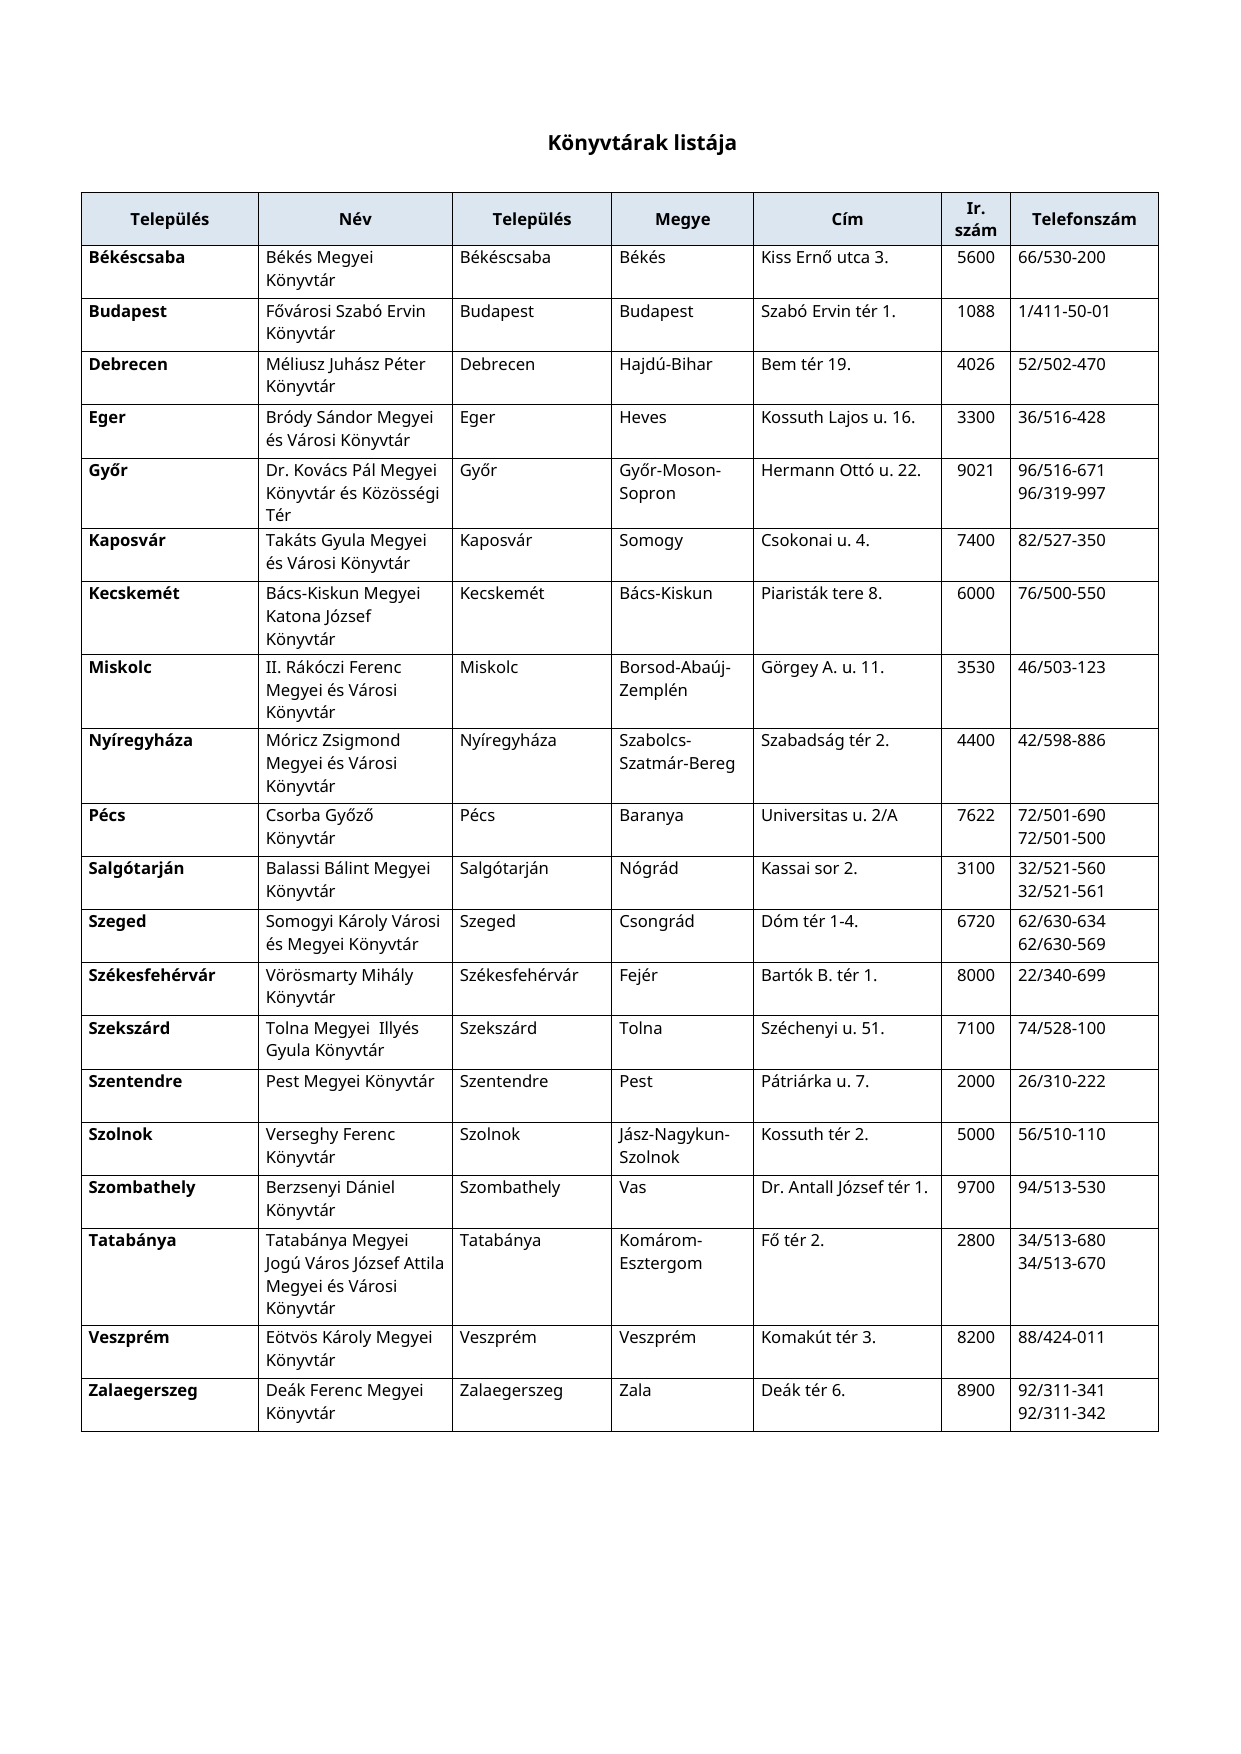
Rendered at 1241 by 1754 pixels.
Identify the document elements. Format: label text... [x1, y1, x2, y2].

table_cell 8200 [942, 1326, 1010, 1378]
table_cell Nyíregyháza [82, 729, 258, 803]
table_cell 34/513-680 34/513-670 [1011, 1229, 1158, 1325]
table_cell 3300 [942, 405, 1010, 457]
table_cell Székesfehérvár [82, 963, 258, 1015]
table_cell Baranya [612, 804, 753, 856]
table_cell 46/503-123 [1011, 655, 1158, 728]
table_cell Bartók B. tér 1. [754, 963, 941, 1015]
table_cell 4400 [942, 729, 1010, 803]
table_cell Hajdú-Bihar [612, 352, 753, 404]
table_cell Szeged [82, 910, 258, 962]
table_cell Bem tér 19. [754, 352, 941, 404]
table_cell Szabó Ervin tér 1. [754, 299, 941, 351]
table_cell Móricz Zsigmond Megyei és Városi Könyvtár [259, 729, 452, 803]
table_cell Kossuth tér 2. [754, 1123, 941, 1175]
table_cell Tolna [612, 1016, 753, 1068]
table_cell Eötvös Károly Megyei Könyvtár [259, 1326, 452, 1378]
table_cell Szabadság tér 2. [754, 729, 941, 803]
table_cell Tatabánya [82, 1229, 258, 1325]
table_cell Győr [82, 459, 258, 528]
table_cell Pest [612, 1070, 753, 1122]
table_cell Szekszárd [82, 1016, 258, 1068]
table_header Megye [612, 193, 753, 245]
table_cell Kecskemét [453, 582, 611, 654]
table_cell Verseghy Ferenc Könyvtár [259, 1123, 452, 1175]
table_cell Piaristák tere 8. [754, 582, 941, 654]
table_cell 2800 [942, 1229, 1010, 1325]
table_cell Tatabánya Megyei Jogú Város József Attila Megyei és Városi Könyvtár [259, 1229, 452, 1325]
table_cell Szombathely [453, 1176, 611, 1228]
table_cell Hermann Ottó u. 22. [754, 459, 941, 528]
table_cell 5000 [942, 1123, 1010, 1175]
table_cell 3100 [942, 857, 1010, 909]
table_cell Komakút tér 3. [754, 1326, 941, 1378]
table_cell Kassai sor 2. [754, 857, 941, 909]
table_cell Universitas u. 2/A [754, 804, 941, 856]
table_cell Debrecen [82, 352, 258, 404]
table_cell Budapest [82, 299, 258, 351]
table_cell Bács-Kiskun [612, 582, 753, 654]
table_cell Dr. Kovács Pál Megyei Könyvtár és Közösségi Tér [259, 459, 452, 528]
table_header Név [259, 193, 452, 245]
table_cell Vörösmarty Mihály Könyvtár [259, 963, 452, 1015]
table_cell 1/411-50-01 [1011, 299, 1158, 351]
table_cell 8900 [942, 1379, 1010, 1431]
table_cell Dóm tér 1-4. [754, 910, 941, 962]
table_cell Borsod-Abaúj-Zemplén [612, 655, 753, 728]
table_cell Budapest [612, 299, 753, 351]
table_cell Csorba Győző Könyvtár [259, 804, 452, 856]
table_cell Tolna Megyei Illyés Gyula Könyvtár [259, 1016, 452, 1068]
table_cell Jász-Nagykun-Szolnok [612, 1123, 753, 1175]
table_header Ir. szám [942, 193, 1010, 245]
table_cell Zala [612, 1379, 753, 1431]
table_cell Méliusz Juhász Péter Könyvtár [259, 352, 452, 404]
table_cell Debrecen [453, 352, 611, 404]
table_cell 4026 [942, 352, 1010, 404]
table_cell 26/310-222 [1011, 1070, 1158, 1122]
table_cell Görgey A. u. 11. [754, 655, 941, 728]
table_cell 88/424-011 [1011, 1326, 1158, 1378]
table_cell Győr-Moson-Sopron [612, 459, 753, 528]
table_cell Csongrád [612, 910, 753, 962]
table_cell 7100 [942, 1016, 1010, 1068]
table_cell Veszprém [453, 1326, 611, 1378]
table_cell Szekszárd [453, 1016, 611, 1068]
table_cell Szombathely [82, 1176, 258, 1228]
table_cell Berzsenyi Dániel Könyvtár [259, 1176, 452, 1228]
table_cell Pécs [82, 804, 258, 856]
table_cell Szolnok [82, 1123, 258, 1175]
table_cell Széchenyi u. 51. [754, 1016, 941, 1068]
table_cell Eger [453, 405, 611, 457]
table_cell 6720 [942, 910, 1010, 962]
table_cell Győr [453, 459, 611, 528]
table_cell Zalaegerszeg [82, 1379, 258, 1431]
table_cell 9700 [942, 1176, 1010, 1228]
table_cell Salgótarján [82, 857, 258, 909]
table_cell 56/510-110 [1011, 1123, 1158, 1175]
table_cell Békéscsaba [82, 246, 258, 298]
table_cell Kaposvár [82, 529, 258, 581]
table_cell 1088 [942, 299, 1010, 351]
table_cell Békéscsaba [453, 246, 611, 298]
table_cell Békés [612, 246, 753, 298]
table_cell Szentendre [82, 1070, 258, 1122]
table_cell 72/501-690 72/501-500 [1011, 804, 1158, 856]
table_cell Nógrád [612, 857, 753, 909]
table_cell Veszprém [612, 1326, 753, 1378]
table_cell Takáts Gyula Megyei és Városi Könyvtár [259, 529, 452, 581]
table_cell Vas [612, 1176, 753, 1228]
table_cell 5600 [942, 246, 1010, 298]
table_cell Kaposvár [453, 529, 611, 581]
table_cell Szolnok [453, 1123, 611, 1175]
table_cell 66/530-200 [1011, 246, 1158, 298]
table_cell Fővárosi Szabó Ervin Könyvtár [259, 299, 452, 351]
table_cell Zalaegerszeg [453, 1379, 611, 1431]
table_cell Somogyi Károly Városi és Megyei Könyvtár [259, 910, 452, 962]
table_cell Heves [612, 405, 753, 457]
table_cell Bródy Sándor Megyei és Városi Könyvtár [259, 405, 452, 457]
table_cell 96/516-671 96/319-997 [1011, 459, 1158, 528]
table_cell Szeged [453, 910, 611, 962]
table_cell Fejér [612, 963, 753, 1015]
table_cell 82/527-350 [1011, 529, 1158, 581]
table_cell 62/630-634 62/630-569 [1011, 910, 1158, 962]
table_cell Dr. Antall József tér 1. [754, 1176, 941, 1228]
table_cell 52/502-470 [1011, 352, 1158, 404]
table_header Település [82, 193, 258, 245]
text Könyvtárak listája [59, 128, 1226, 157]
table_cell 32/521-560 32/521-561 [1011, 857, 1158, 909]
table_cell Pest Megyei Könyvtár [259, 1070, 452, 1122]
table_cell Szabolcs-Szatmár-Bereg [612, 729, 753, 803]
table_cell Pátriárka u. 7. [754, 1070, 941, 1122]
table_cell Deák Ferenc Megyei Könyvtár [259, 1379, 452, 1431]
table_cell Kecskemét [82, 582, 258, 654]
table_cell Fő tér 2. [754, 1229, 941, 1325]
table_cell 3530 [942, 655, 1010, 728]
table_cell 76/500-550 [1011, 582, 1158, 654]
table_cell Kossuth Lajos u. 16. [754, 405, 941, 457]
table_cell 36/516-428 [1011, 405, 1158, 457]
table_cell Nyíregyháza [453, 729, 611, 803]
table_header Cím [754, 193, 941, 245]
table_cell 42/598-886 [1011, 729, 1158, 803]
table_cell 94/513-530 [1011, 1176, 1158, 1228]
table_cell Szentendre [453, 1070, 611, 1122]
table_cell 2000 [942, 1070, 1010, 1122]
table_cell Miskolc [82, 655, 258, 728]
table_cell Budapest [453, 299, 611, 351]
table_cell Eger [82, 405, 258, 457]
table_cell 92/311-341 92/311-342 [1011, 1379, 1158, 1431]
table_cell Pécs [453, 804, 611, 856]
table_cell Csokonai u. 4. [754, 529, 941, 581]
table_cell Miskolc [453, 655, 611, 728]
table_cell 74/528-100 [1011, 1016, 1158, 1068]
table_cell Bács-Kiskun Megyei Katona József Könyvtár [259, 582, 452, 654]
table_cell Balassi Bálint Megyei Könyvtár [259, 857, 452, 909]
table_cell Veszprém [82, 1326, 258, 1378]
table_cell Komárom-Esztergom [612, 1229, 753, 1325]
table_cell 22/340-699 [1011, 963, 1158, 1015]
table_header Telefonszám [1011, 193, 1158, 245]
table_cell Tatabánya [453, 1229, 611, 1325]
table_header Település [453, 193, 611, 245]
table_cell Deák tér 6. [754, 1379, 941, 1431]
table_cell 7400 [942, 529, 1010, 581]
table_cell 9021 [942, 459, 1010, 528]
table_cell Somogy [612, 529, 753, 581]
table_cell II. Rákóczi Ferenc Megyei és Városi Könyvtár [259, 655, 452, 728]
table_cell Kiss Ernő utca 3. [754, 246, 941, 298]
table_cell Székesfehérvár [453, 963, 611, 1015]
table_cell 8000 [942, 963, 1010, 1015]
table_cell Békés Megyei Könyvtár [259, 246, 452, 298]
table_cell Salgótarján [453, 857, 611, 909]
table_cell 6000 [942, 582, 1010, 654]
table_cell 7622 [942, 804, 1010, 856]
